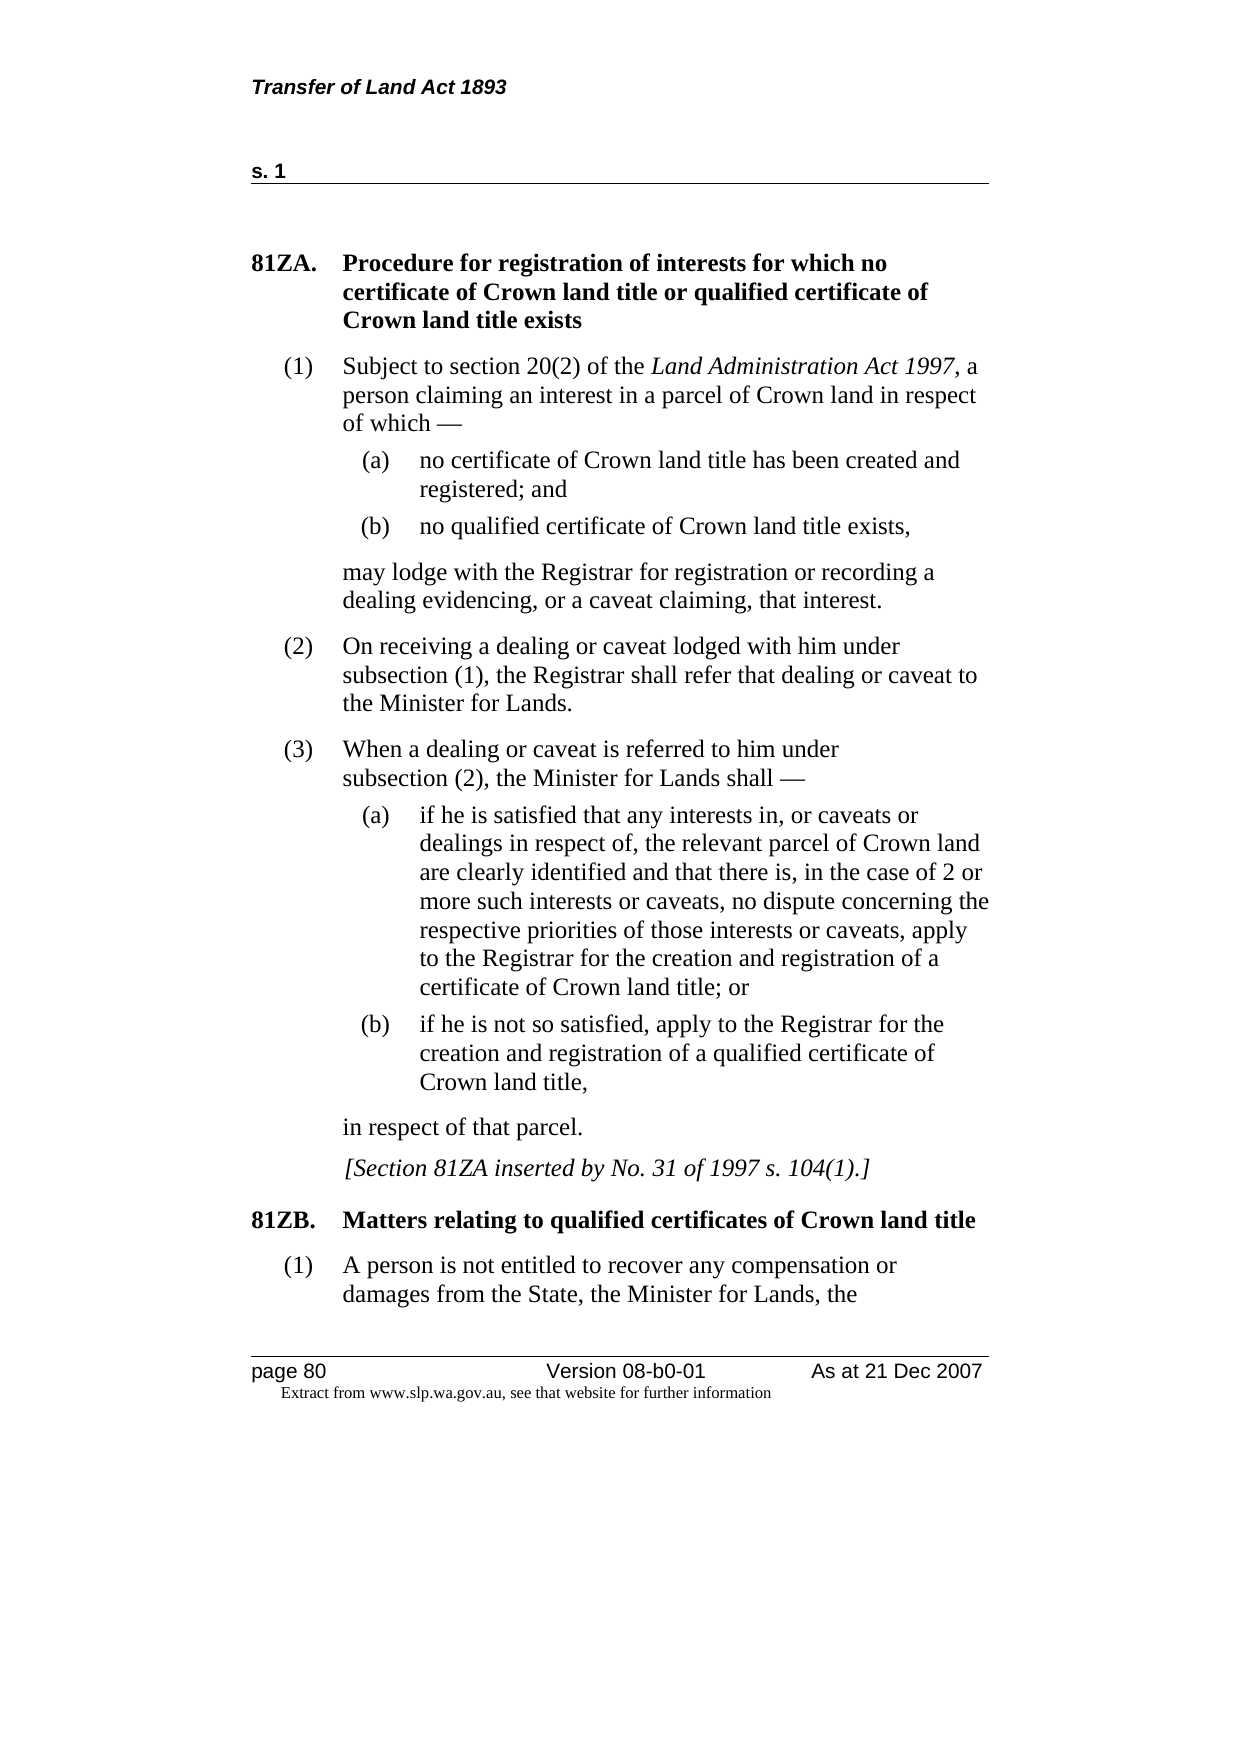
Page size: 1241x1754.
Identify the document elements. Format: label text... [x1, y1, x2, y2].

text [Section 81ZA inserted by No. 31 of 1997 s. 104(1).] [251, 1153, 989, 1182]
text may lodge with the Registrar for registration or recording a dealing evidencing, or a caveat claiming, that interest. [251, 557, 989, 614]
text (3) When a dealing or caveat is referred to him under subsection (2), the Minister for Lands shall — [251, 734, 989, 791]
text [251, 1251, 989, 1308]
text (b) if he is not so satisfied, apply to the Registrar for the creation and registration of a qualified certificate of Crown land title, [251, 1009, 989, 1096]
text (a) if he is satisfied that any interests in, or caveats or dealings in respect of, the relevant parcel of Crown land are clearly identified and that there is, in the case of 2 or more such interests or caveats, no dispute concerning the respective priorities of those interests or caveats, apply to the Registrar for the creation and registration of a certificate of Crown land title; or [251, 800, 989, 1001]
subtitle 81ZB. Matters relating to qualified certificates of Crown land title [251, 1205, 989, 1234]
text in respect of that parcel. [251, 1112, 989, 1141]
text (1) Subject to section 20(2) of the Land Administration Act 1997, a person claiming an interest in a parcel of Crown land in respect of which — [251, 351, 989, 437]
text (2) On receiving a dealing or caveat lodged with him under subsection (1), the Registrar shall refer that dealing or caveat to the Minister for Lands. [251, 631, 989, 717]
subtitle 81ZA. Procedure for registration of interests for which no certificate of Crown land title or qualified certificate of Crown land title exists [251, 248, 989, 334]
text (a) no certificate of Crown land title has been created and registered; and [251, 446, 989, 503]
text (b) no qualified certificate of Crown land title exists, [251, 511, 989, 540]
